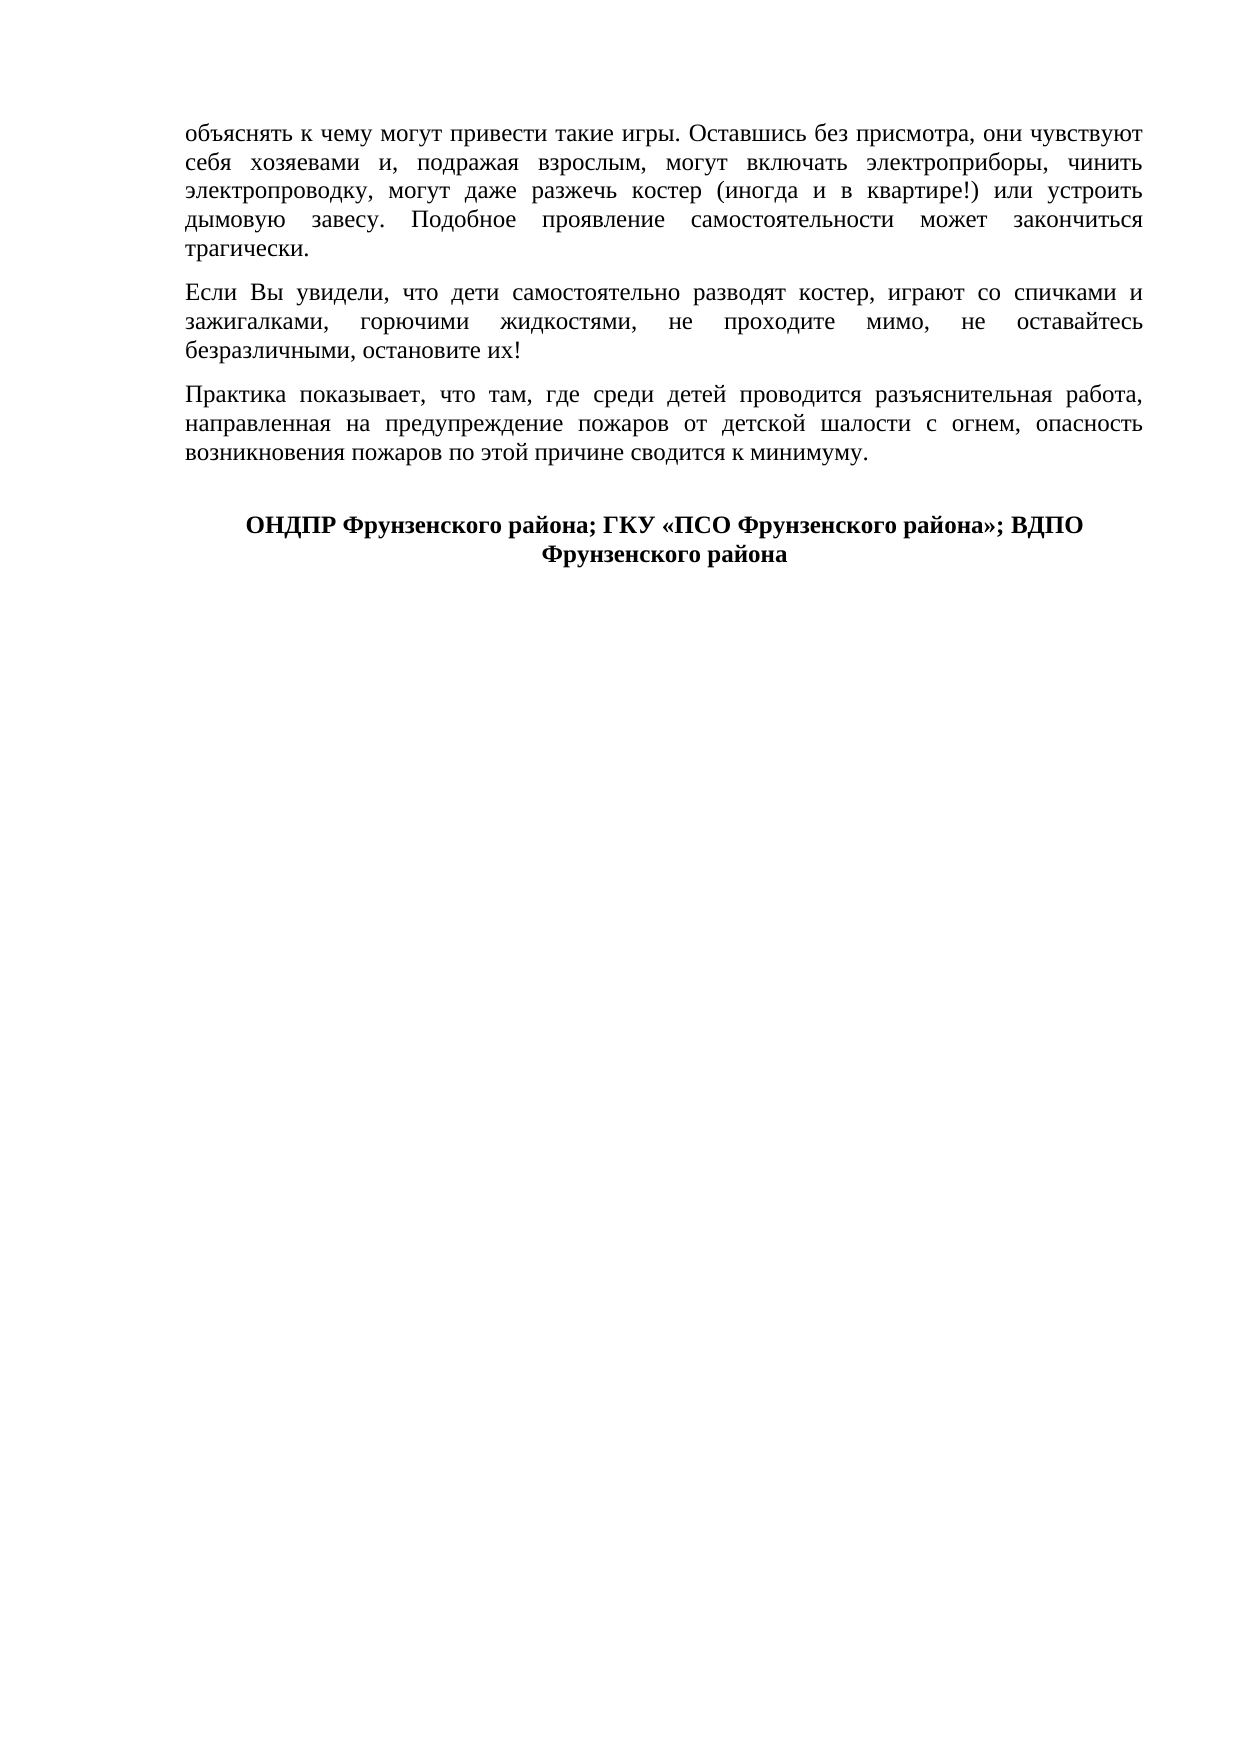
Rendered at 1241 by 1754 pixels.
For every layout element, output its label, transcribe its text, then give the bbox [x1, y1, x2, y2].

text Практика показывает, что там, где среди детей проводится разъяснительная работа, направленная на предупреждение пожаров от детской шалости с огнем, опасность возникновения пожаров по этой причине сводится к минимуму. [185, 379, 1144, 466]
text ОНДПР Фрунзенского района; ГКУ «ПСО Фрунзенского района»; ВДПО Фрунзенского района [177, 510, 1152, 567]
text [185, 118, 1144, 262]
text Если Вы увидели, что дети самостоятельно разводят костер, играют со спичками и зажигалками, горючими жидкостями, не проходите мимо, не оставайтесь безразличными, остановите их! [185, 277, 1144, 364]
